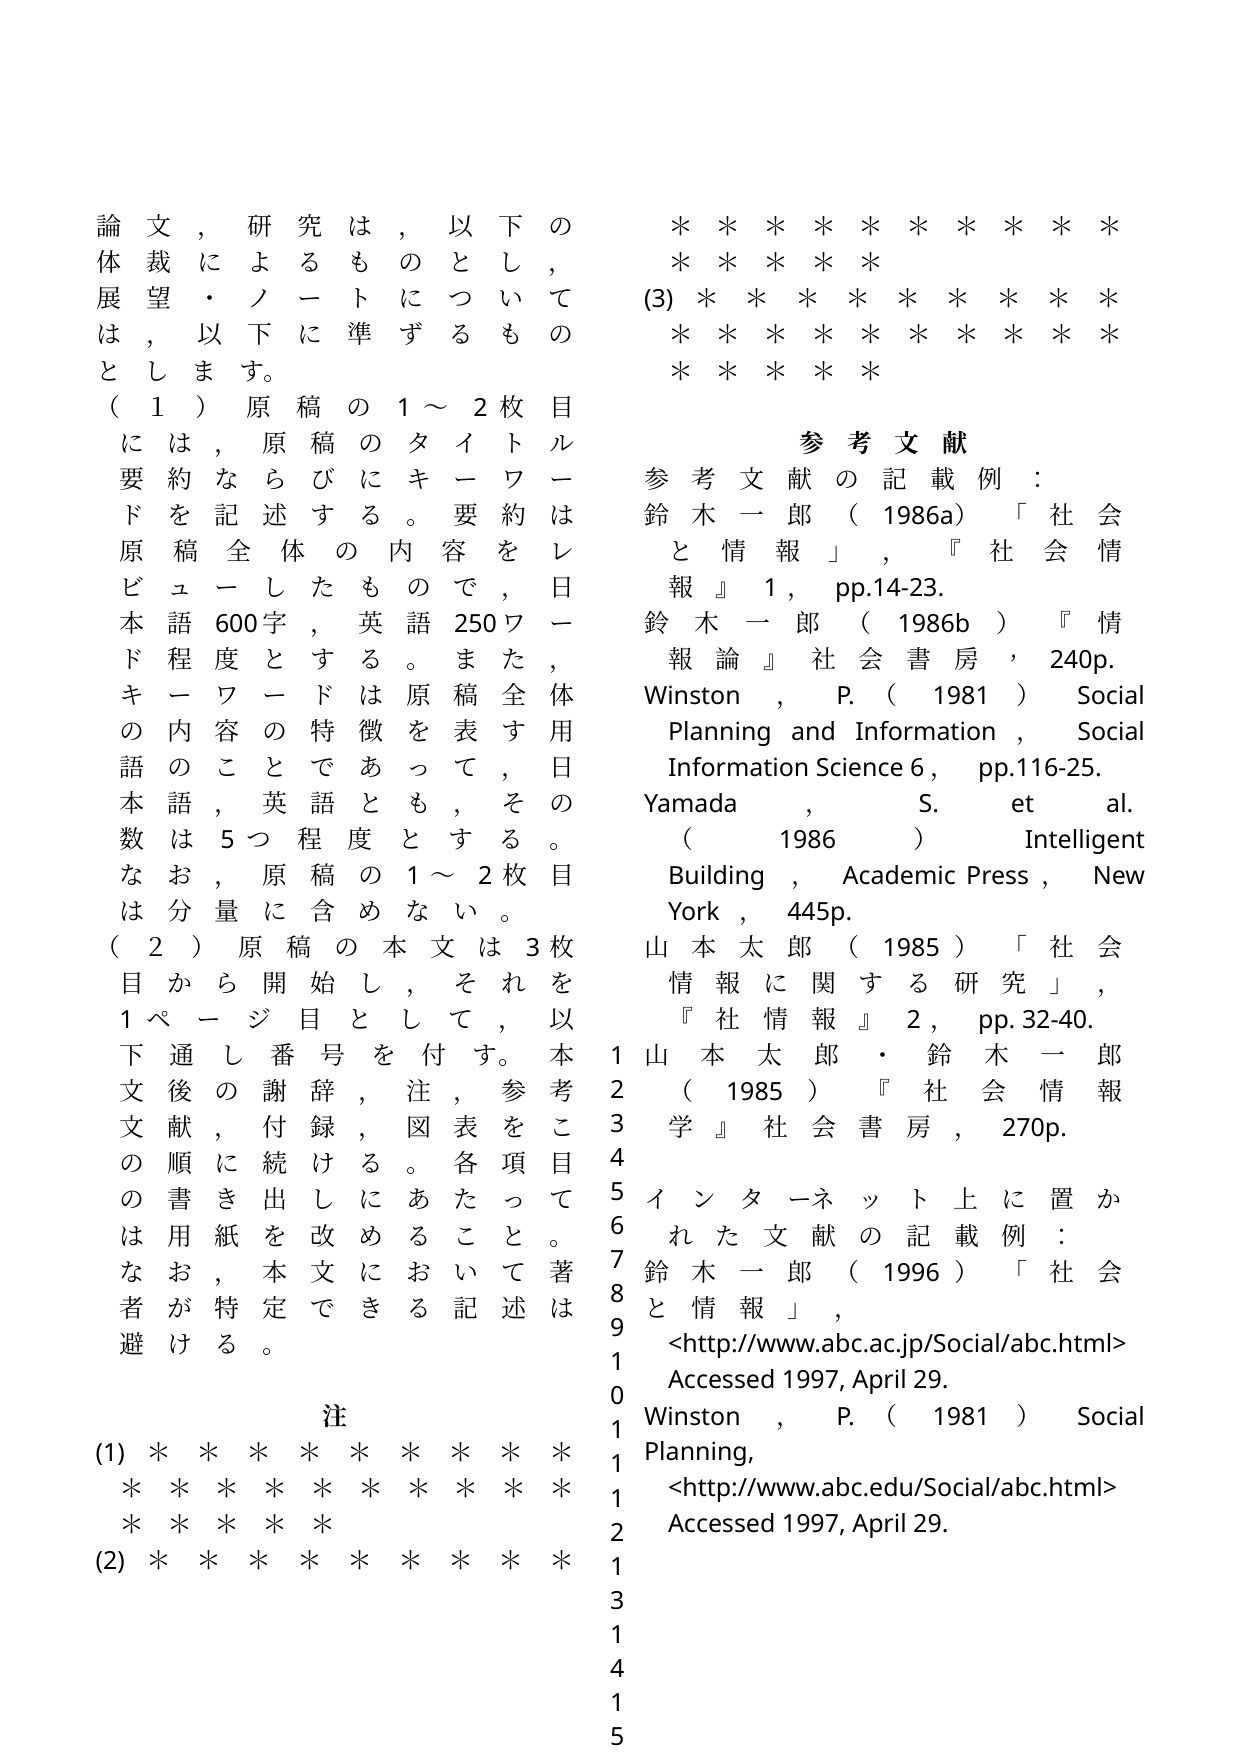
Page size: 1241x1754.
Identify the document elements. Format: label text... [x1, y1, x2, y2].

text (3)＊＊＊＊＊＊＊＊＊＊＊＊＊＊＊＊＊＊＊＊＊＊＊＊ [643, 279, 1145, 387]
text 注 [95, 1396, 583, 1432]
text （１）原稿の1～2枚目には，原稿のタイトル，要約ならびにキーワードを記述する。要約は原稿全体の内容をレビューしたもので，日本語600字，英語250ワード程度とする。また，キーワードは原稿全体の内容の特徴を表す用語のことであって，日本語，英語とも，その数は5つ程度とする。なお，原稿の1～2枚目は分量に含めない。 [95, 387, 597, 928]
text 山本太郎（1985）「社会情報に関する研究」，『社情報』2，pp. 32-40. [643, 928, 1145, 1036]
text (1)＊＊＊＊＊＊＊＊＊＊＊＊＊＊＊＊＊＊＊＊＊＊＊＊ [95, 1432, 583, 1541]
text Accessed 1997, April 29. [666, 1504, 1145, 1541]
text <http://www.abc.edu/Social/abc.html> [666, 1468, 1145, 1504]
text インターネット上に置かれた文献の記載例： [643, 1180, 1145, 1252]
text 参考文献の記載例： [643, 459, 1145, 495]
text 鈴木一郎（1996）「社会と情報」， [643, 1252, 1145, 1324]
text Winston，P.（1981）Social Planning and Information，Social Information Science 6，pp.116-25. [643, 676, 1145, 784]
text 鈴木一郎（1986b）『情報論』社会書房，240p. [643, 603, 1145, 676]
text 参考文献 [643, 423, 1145, 459]
text <http://www.abc.ac.jp/Social/abc.html> [666, 1324, 1145, 1360]
text 鈴木一郎（1986a）「社会と情報」，『社会情報』1，pp.14-23. [643, 495, 1145, 603]
text 投稿原稿のうち，学術論文，研究は，以下の体裁によるものとし，展望・ノートについては，以下に準ずるものとします。 [95, 207, 597, 387]
text (2)＊＊＊＊＊＊＊＊＊＊＊＊＊＊＊＊＊＊＊＊＊＊＊＊ [643, 207, 1145, 279]
text Winston，P.（1981）Social Planning, [643, 1396, 1145, 1468]
text （２）原稿の本文は3枚目から開始し，それを1ページ目として，以下通し番号を付す。本文後の謝辞，注，参考文献，付録，図表をこの順に続ける。各項目の書き出しにあたっては用紙を改めること。なお，本文において著者が特定できる記述は避ける。 [95, 928, 597, 1360]
text 山本太郎・鈴木一郎（1985）『社会情報学』社会書房，270p. [643, 1036, 1145, 1144]
text Yamada，S. et al.（1986）Intelligent Building，Academic Press，New York，445p. [643, 784, 1145, 928]
text Accessed 1997, April 29. [666, 1360, 1145, 1396]
text (2)＊＊＊＊＊＊＊＊＊＊＊＊＊＊＊＊＊＊＊＊＊＊＊＊ [95, 1541, 583, 1577]
